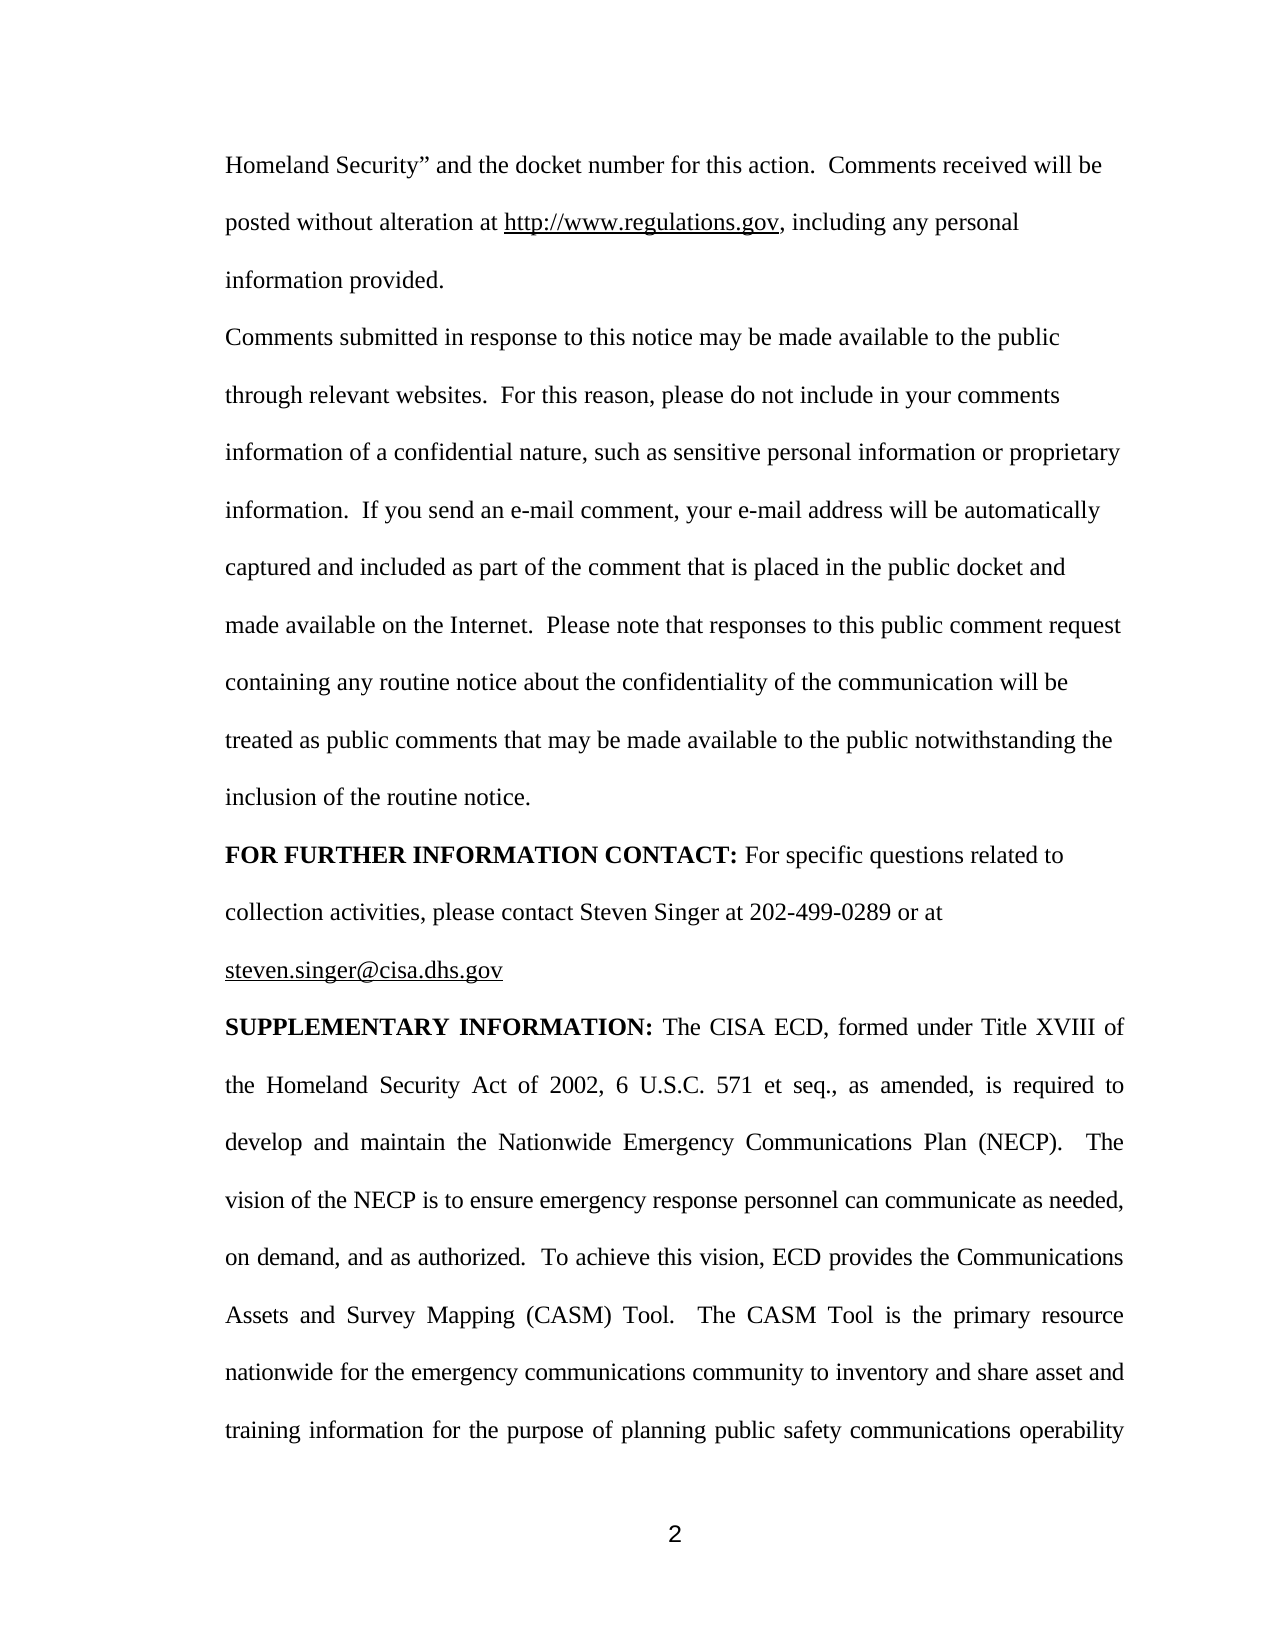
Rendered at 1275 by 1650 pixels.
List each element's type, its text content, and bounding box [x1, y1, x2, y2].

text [225, 1012, 1125, 1444]
text FOR FURTHER INFORMATION CONTACT: For specific questions related to collection activities, please contact Steven Singer at 202-499-0289 or at steven.singer@cisa.dhs.gov [225, 840, 1125, 984]
text Comments submitted in response to this notice may be made available to the public through relevant websites. For this reason, please do not include in your comments information of a confidential nature, such as sensitive personal information or proprietary information. If you send an e-mail comment, your e-mail address will be automatically captured and included as part of the comment that is placed in the public docket and made available on the Internet. Please note that responses to this public comment request containing any routine notice about the confidentiality of the communication will be treated as public comments that may be made available to the public notwithstanding the inclusion of the routine notice. [225, 322, 1125, 811]
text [225, 150, 1125, 294]
